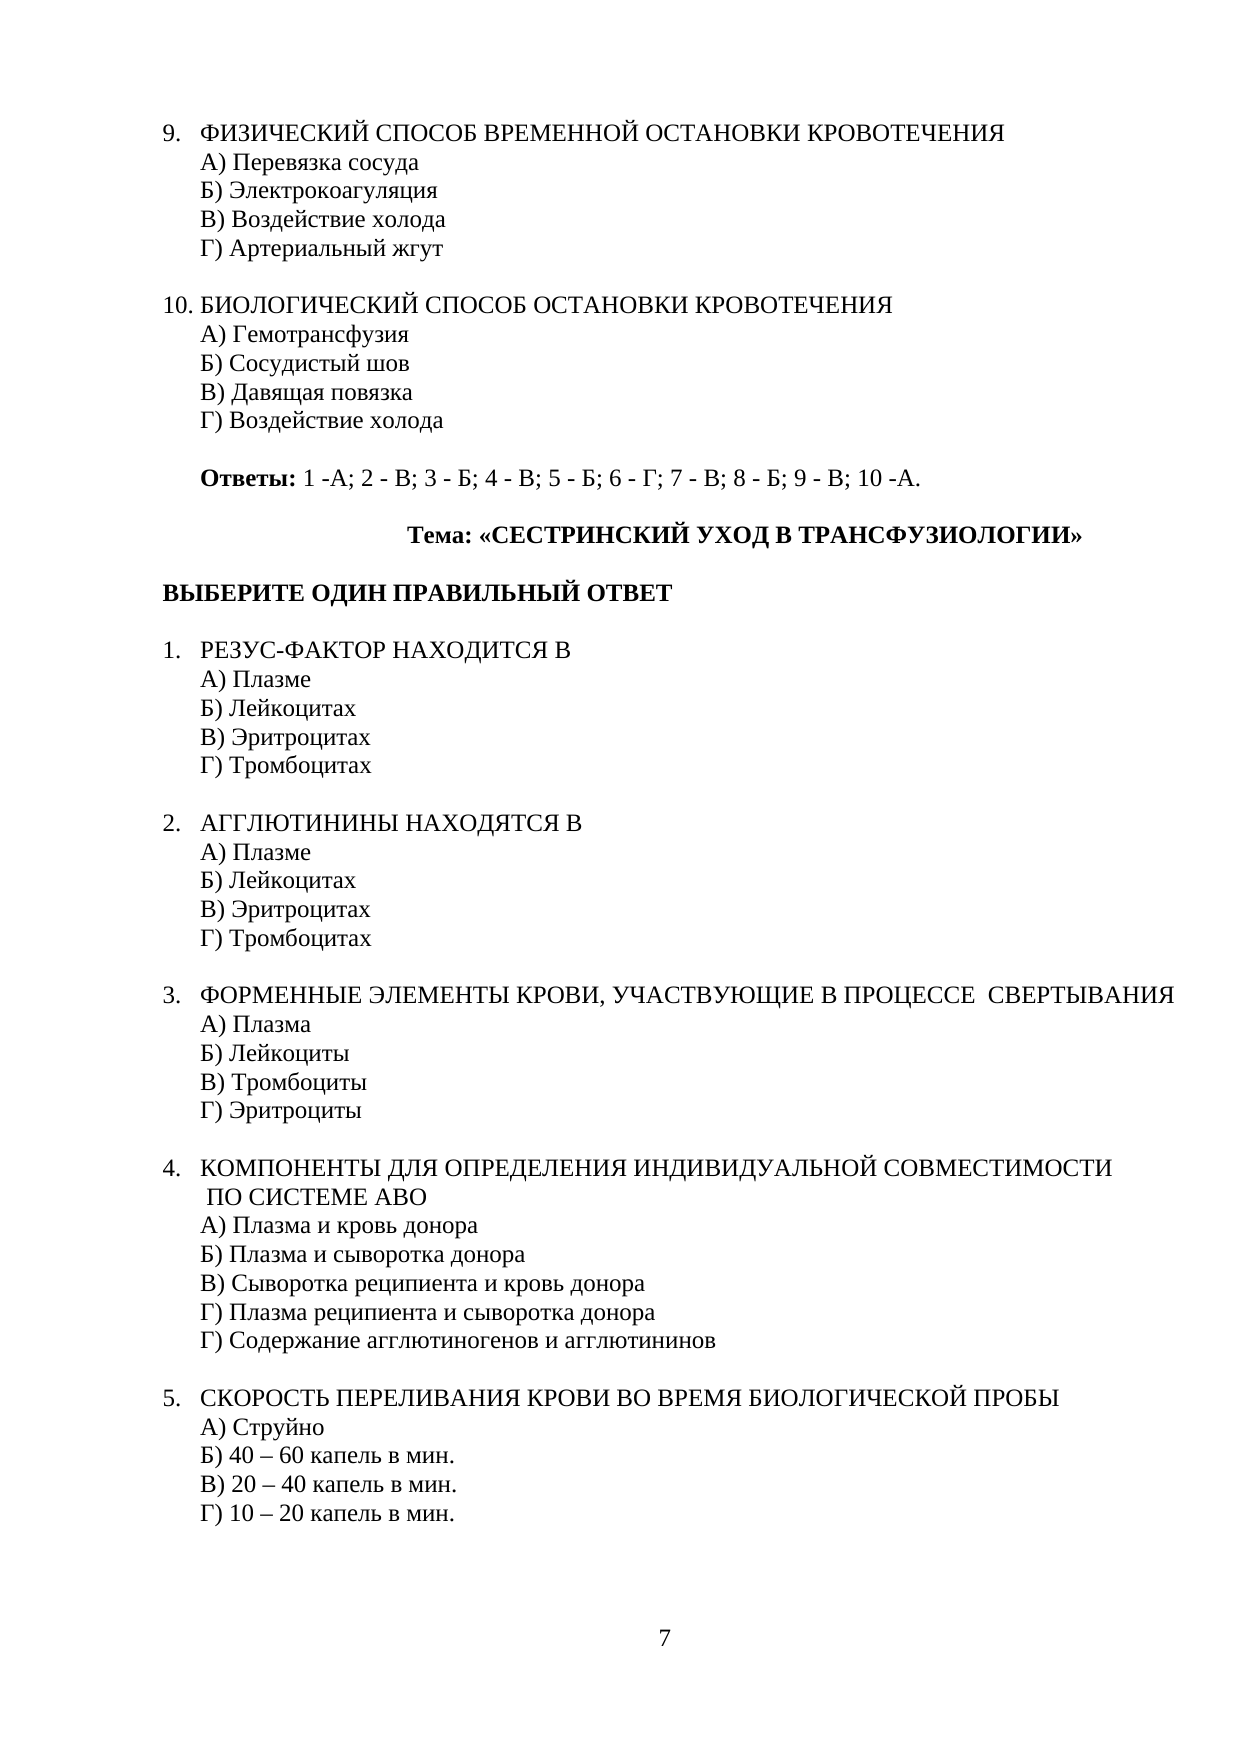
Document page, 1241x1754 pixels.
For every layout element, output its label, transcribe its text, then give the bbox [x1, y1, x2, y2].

text Г) Содержание агглютиногенов и агглютининов [200, 1326, 1240, 1354]
list ПО СИСТЕМЕ АВО [200, 1182, 1240, 1211]
list Б) 40 – 60 капель в мин. [200, 1441, 1240, 1469]
list А) Плазма и кровь донора [200, 1211, 1240, 1239]
list В) Сыворотка реципиента и кровь донора [200, 1268, 1240, 1297]
text В) Воздействие холода [200, 204, 1240, 233]
text Тема: «СЕСТРИНСКИЙ УХОД В ТРАНСФУЗИОЛОГИИ» [200, 521, 1240, 549]
text А) Гемотрансфузия [200, 319, 1240, 348]
text В) Тромбоциты [200, 1067, 1240, 1096]
text Ответы: 1 -А; 2 - В; 3 - Б; 4 - В; 5 - Б; 6 - Г; 7 - В; 8 - Б; 9 - В; 10 -А. [200, 463, 1240, 492]
list А) Струйно [200, 1412, 1240, 1441]
list РЕЗУС-ФАКТОР НАХОДИТСЯ В [162, 636, 1240, 664]
text Г) Тромбоцитах [200, 923, 1240, 952]
text А) Перевязка сосуда [200, 147, 1240, 176]
list АГГЛЮТИНИНЫ НАХОДЯТСЯ В [162, 808, 1240, 837]
text А) Плазма [200, 1009, 1240, 1038]
text В) Эритроцитах [200, 722, 1240, 751]
text Б) Сосудистый шов [200, 348, 1240, 377]
list ФИЗИЧЕСКИЙ СПОСОБ ВРЕМЕННОЙ ОСТАНОВКИ КРОВОТЕЧЕНИЯ [162, 118, 1240, 147]
list СКОРОСТЬ ПЕРЕЛИВАНИЯ КРОВИ ВО ВРЕМЯ БИОЛОГИЧЕСКОЙ ПРОБЫ [162, 1383, 1240, 1412]
text В) Эритроцитах [200, 894, 1240, 923]
text А) Плазме [200, 664, 1240, 693]
list Г) Плазма реципиента и сыворотка донора [200, 1297, 1240, 1326]
list КОМПОНЕНТЫ ДЛЯ ОПРЕДЕЛЕНИЯ ИНДИВИДУАЛЬНОЙ СОВМЕСТИМОСТИ [162, 1153, 1240, 1182]
text Г) Эритроциты [200, 1096, 1240, 1124]
text Б) Лейкоцитах [200, 866, 1240, 894]
text Б) Лейкоцитах [200, 693, 1240, 722]
text В) Давящая повязка [200, 377, 1240, 406]
list В) 20 – 40 капель в мин. [200, 1469, 1240, 1498]
text А) Плазме [200, 837, 1240, 866]
text Г) Артериальный жгут [200, 233, 1240, 262]
list БИОЛОГИЧЕСКИЙ СПОСОБ ОСТАНОВКИ КРОВОТЕЧЕНИЯ [162, 291, 1240, 319]
list ФОРМЕННЫЕ ЭЛЕМЕНТЫ КРОВИ, УЧАСТВУЮЩИЕ В ПРОЦЕССЕ СВЕРТЫВАНИЯ [162, 981, 1240, 1009]
list Б) Плазма и сыворотка донора [200, 1239, 1240, 1268]
list Г) 10 – 20 капель в мин. [200, 1498, 1240, 1527]
text Г) Тромбоцитах [200, 751, 1240, 779]
text Г) Воздействие холода [200, 406, 1240, 434]
text ВЫБЕРИТЕ ОДИН ПРАВИЛЬНЫЙ ОТВЕТ [162, 578, 1240, 607]
text Б) Лейкоциты [200, 1038, 1240, 1067]
text Б) Электрокоагуляция [200, 176, 1240, 204]
